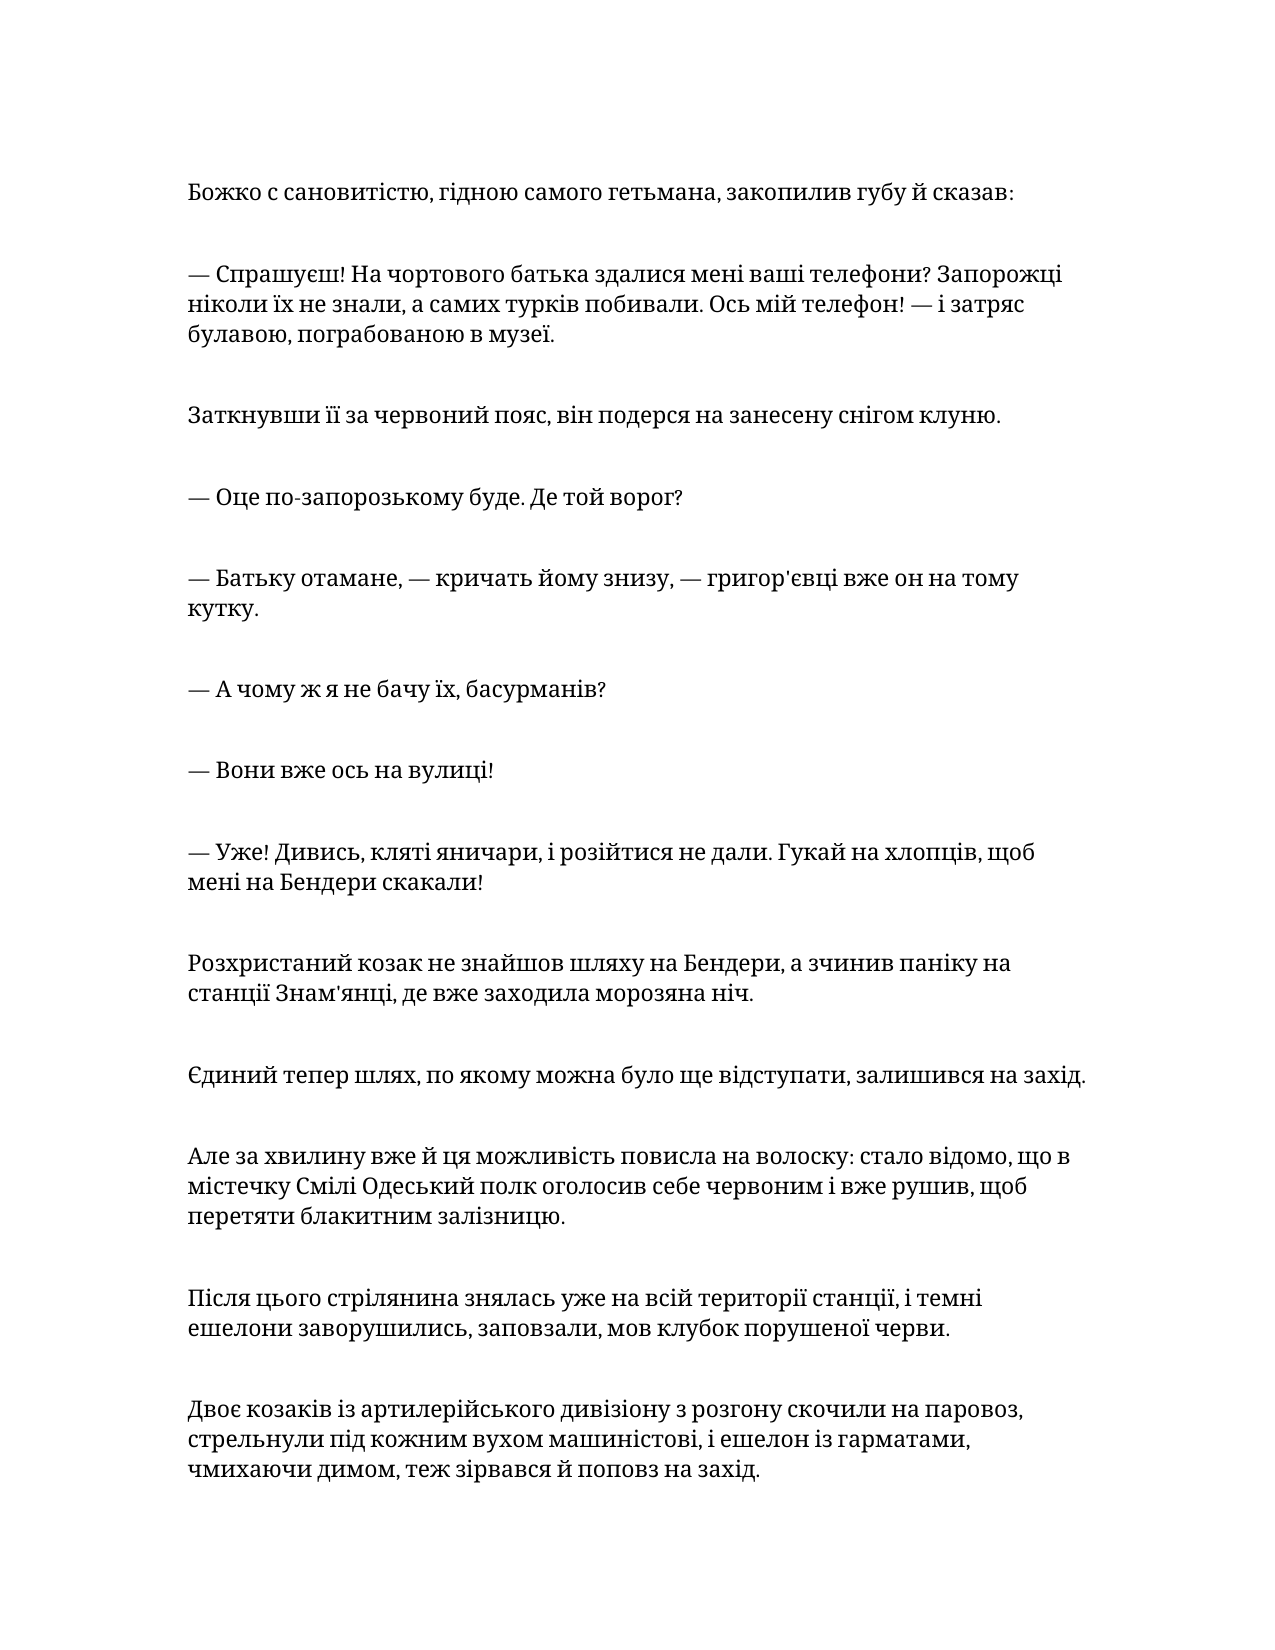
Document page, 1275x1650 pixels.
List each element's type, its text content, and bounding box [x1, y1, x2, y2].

text — А чому ж я не бачу їх, басурманів? [187, 647, 1087, 703]
text Розхристаний козак не знайшов шляху на Бендери, а зчинив паніку на станції Знам'янці, де вже заходила морозяна ніч. [187, 921, 1087, 1008]
text Після цього стрілянина знялась уже на всій території станції, і темні ешелони заворушились, заповзали, мов клубок порушеної черви. [187, 1255, 1087, 1342]
text — Уже! Дивись, кляті яничари, і розійтися не дали. Гукай на хлопців, щоб мені на Бендери скакали! [187, 809, 1087, 896]
text Але за хвилину вже й ця можливість повисла на волоску: стало відомо, що в містечку Смілі Одеський полк оголосив себе червоним і вже рушив, щоб перетяти блакитним залізницю. [187, 1113, 1087, 1231]
text — Спрашуєш! На чортового батька здалися мені ваші телефони? Запорожці ніколи їх не знали, а самих турків побивали. Ось мій телефон! — і затряс булавою, пограбованою в музеї. [187, 231, 1087, 348]
text Заткнувши її за червоний пояс, він подерся на занесену снігом клуню. [187, 373, 1087, 429]
text Божко с сановитістю, гідною самого гетьмана, закопилив губу й сказав: [187, 150, 1087, 207]
text — Оце по-запорозькому буде. Де той ворог? [187, 454, 1087, 511]
text Єдиний тепер шлях, по якому можна було ще відступати, залишився на захід. [187, 1032, 1087, 1089]
text Двоє козаків із артилерійського дивізіону з розгону скочили на паровоз, стрельнули під кожним вухом машиністові, і ешелон із гарматами, чмихаючи димом, теж зірвався й поповз на захід. [187, 1367, 1087, 1484]
text — Батьку отамане, — кричать йому знизу, — григор'євці вже он на тому кутку. [187, 535, 1087, 622]
text — Вони вже ось на вулиці! [187, 728, 1087, 785]
